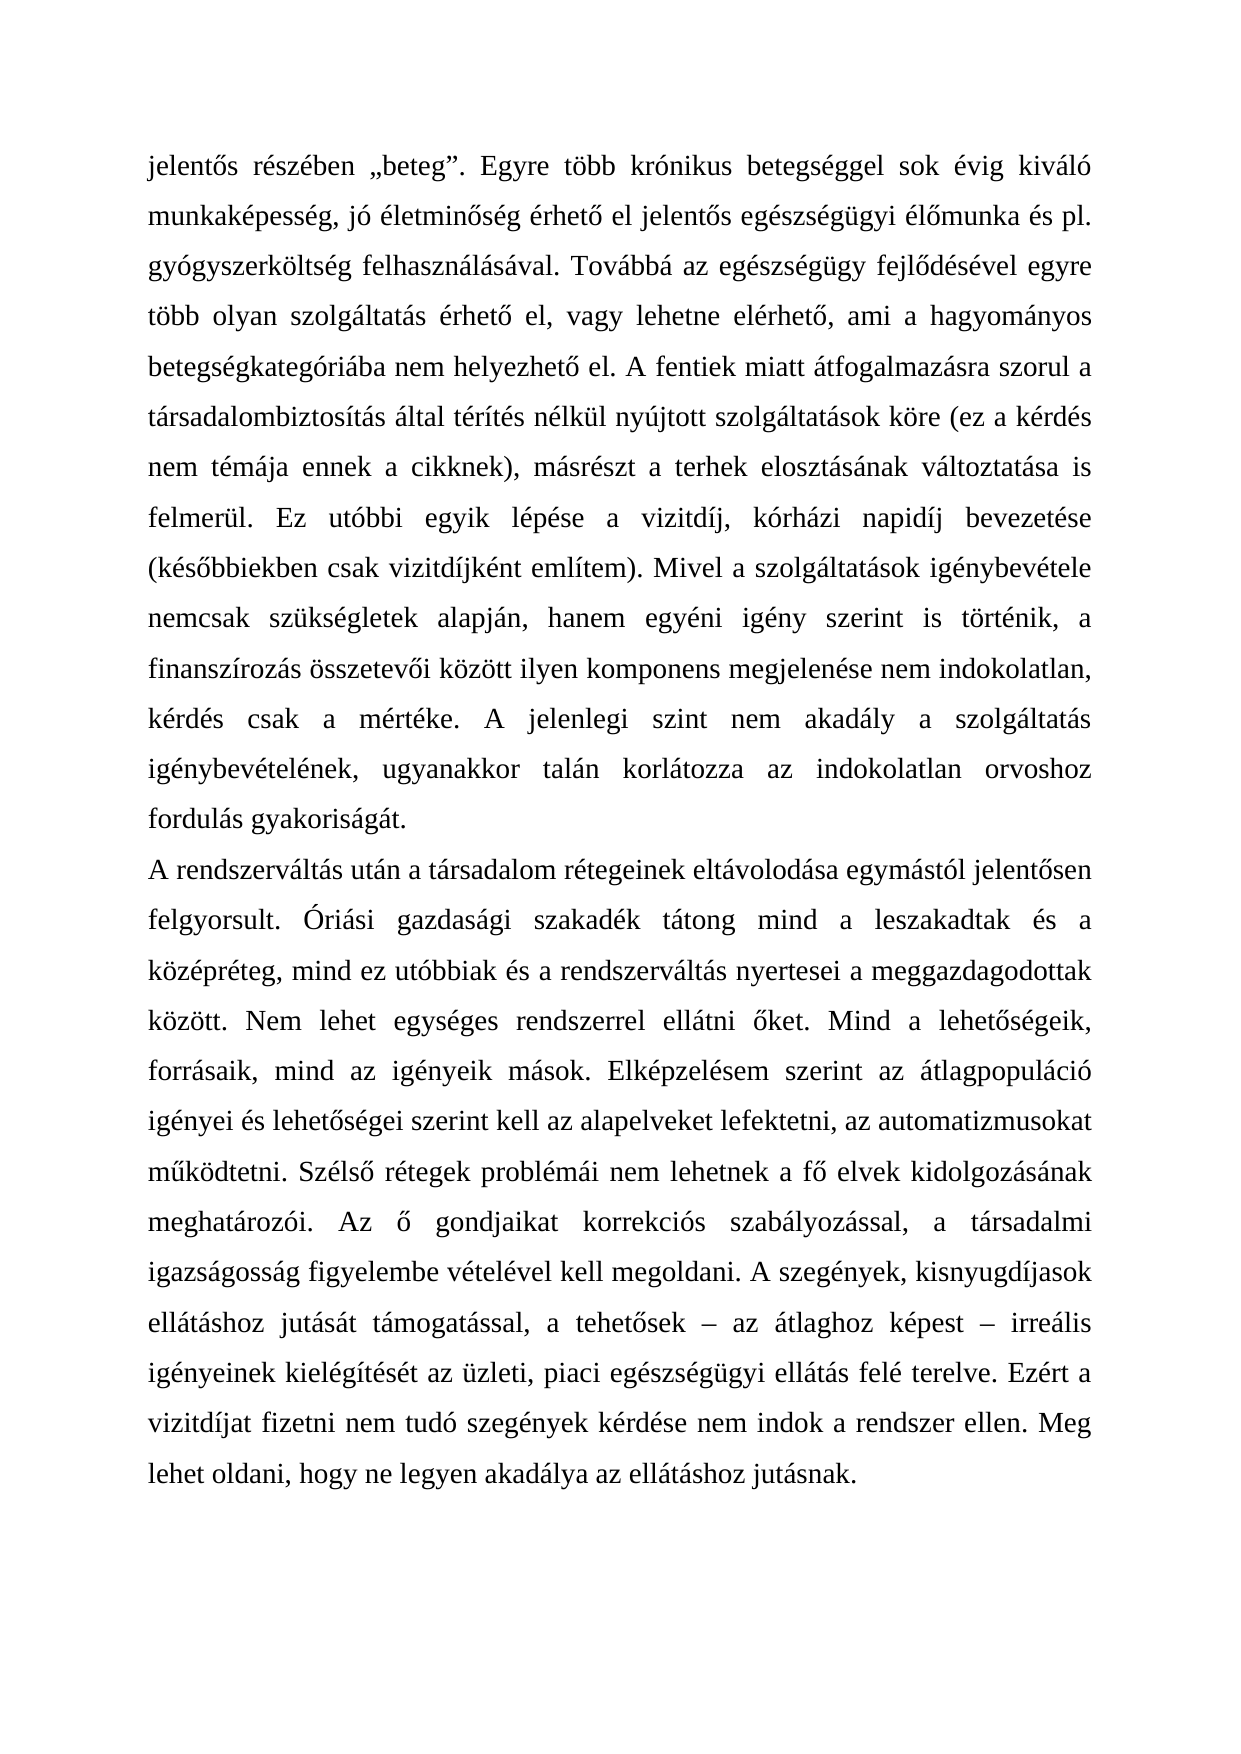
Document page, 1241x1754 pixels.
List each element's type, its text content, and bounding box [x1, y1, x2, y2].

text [148, 148, 1093, 835]
text A rendszerváltás után a társadalom rétegeinek eltávolodása egymástól jelentősen felgyorsult. Óriási gazdasági szakadék tátong mind a leszakadtak és a középréteg, mind ez utóbbiak és a rendszerváltás nyertesei a meggazdagodottak között. Nem lehet egységes rendszerrel ellátni őket. Mind a lehetőségeik, forrásaik, mind az igényeik mások. Elképzelésem szerint az átlagpopuláció igényei és lehetőségei szerint kell az alapelveket lefektetni, az automatizmusokat működtetni. Szélső rétegek problémái nem lehetnek a fő elvek kidolgozásának meghatározói. Az ő gondjaikat korrekciós szabályozással, a társadalmi igazságosság figyelembe vételével kell megoldani. A szegények, kisnyugdíjasok ellátáshoz jutását támogatással, a tehetősek – az átlaghoz képest – irreális igényeinek kielégítését az üzleti, piaci egészségügyi ellátás felé terelve. Ezért a vizitdíjat fizetni nem tudó szegények kérdése nem indok a rendszer ellen. Meg lehet oldani, hogy ne legyen akadálya az ellátáshoz jutásnak. [148, 852, 1093, 1489]
